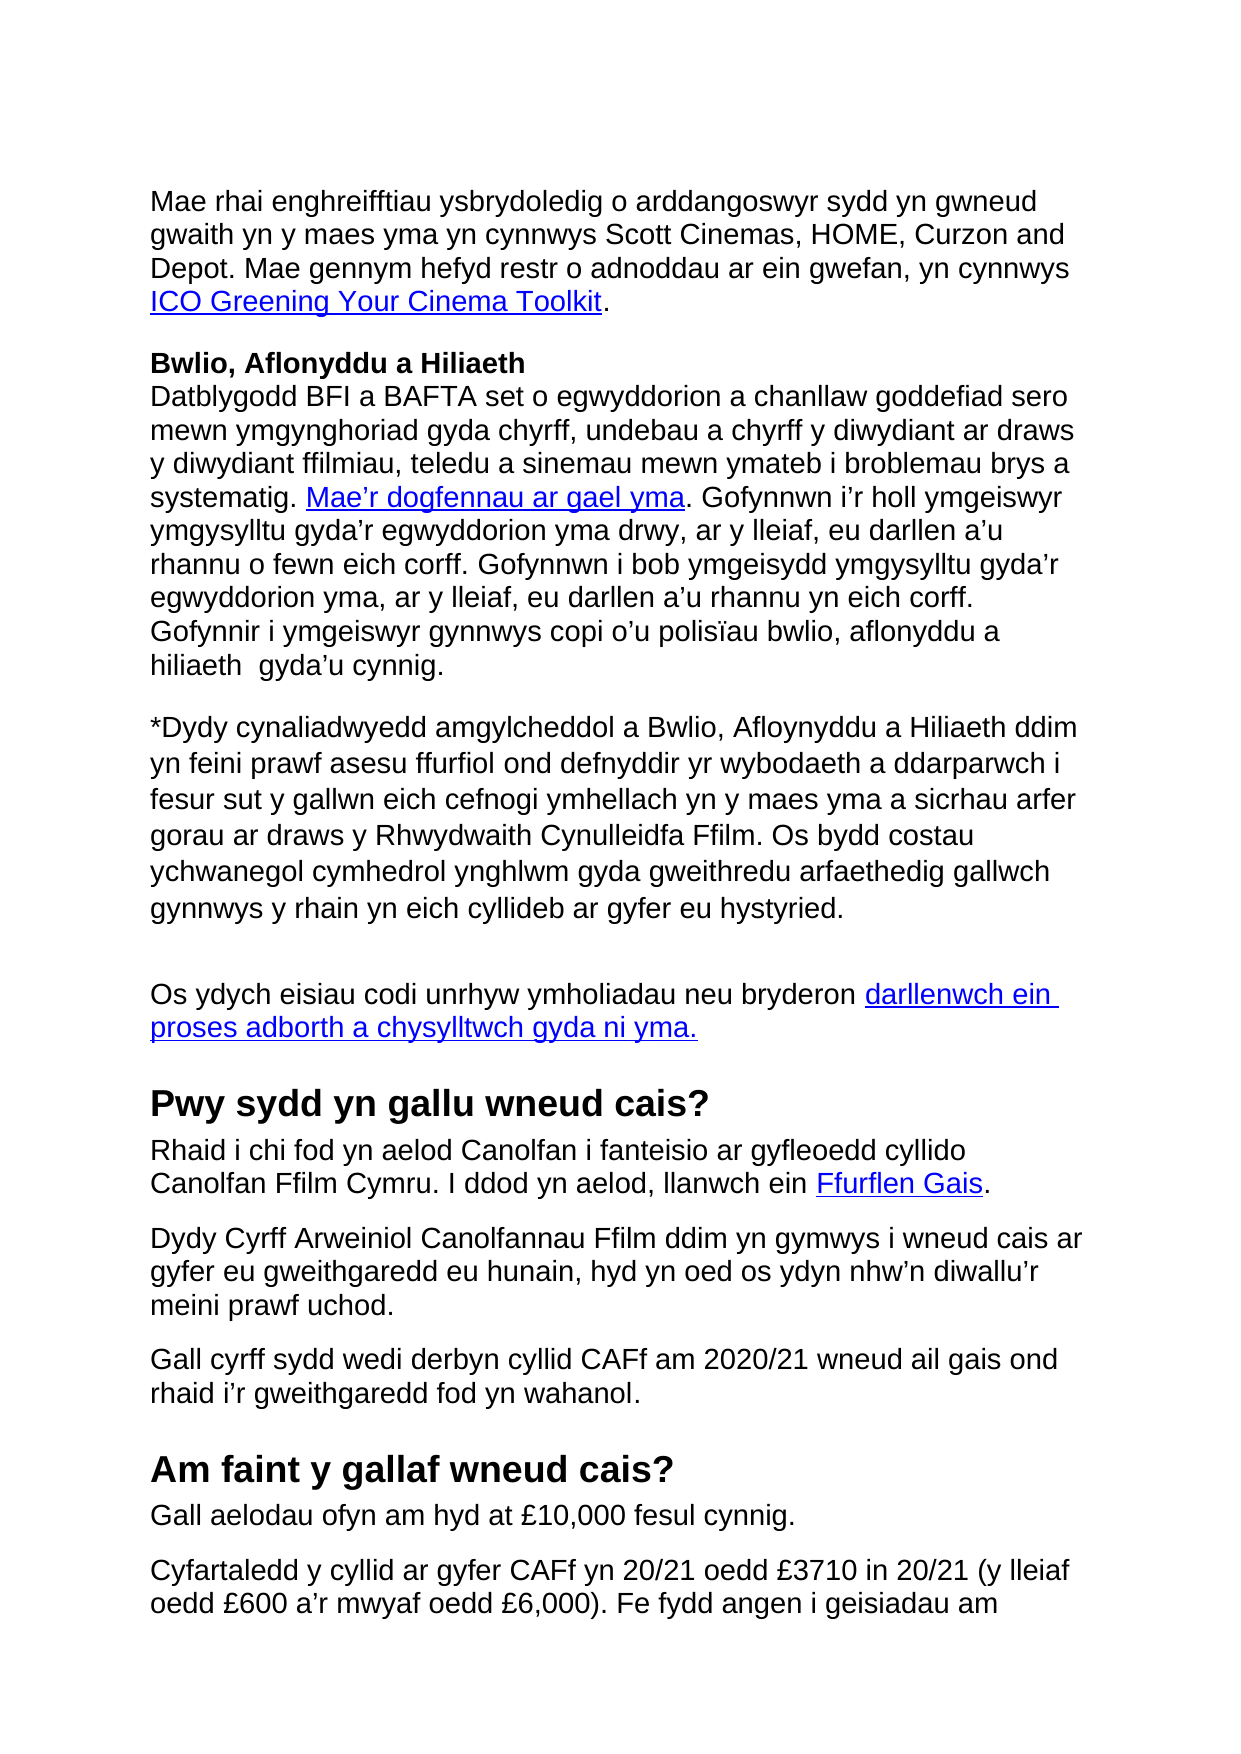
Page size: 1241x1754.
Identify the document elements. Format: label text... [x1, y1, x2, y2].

text Gall aelodau ofyn am hyd at £10,000 fesul cynnig. [150, 1498, 1090, 1532]
subtitle Pwy sydd yn gallu wneud cais? [150, 1082, 1090, 1125]
text *Dydy cynaliadwyedd amgylcheddol a Bwlio, Afloynyddu a Hiliaeth ddim yn feini prawf asesu ffurfiol ond defnyddir yr wybodaeth a ddarparwch i fesur sut y gallwn eich cefnogi ymhellach yn y maes yma a sicrhau arfer gorau ar draws y Rhwydwaith Cynulleidfa Ffilm. Os bydd costau ychwanegol cymhedrol ynghlwm gyda gweithredu arfaethedig gallwch gynnwys y rhain yn eich cyllideb ar gyfer eu hystyried. [150, 710, 1090, 924]
text Gall cyrff sydd wedi derbyn cyllid CAFf am 2020/21 wneud ail gais ond rhaid i’r gweithgaredd fod yn wahanol. [150, 1342, 1090, 1409]
text Bwlio, Aflonyddu a Hiliaeth Datblygodd BFI a BAFTA set o egwyddorion a chanllaw goddefiad sero mewn ymgynghoriad gyda chyrff, undebau a chyrff y diwydiant ar draws y diwydiant ffilmiau, teledu a sinemau mewn ymateb i broblemau brys a systematig. Mae’r dogfennau ar gael yma. Gofynnwn i’r holl ymgeiswyr ymgysylltu gyda’r egwyddorion yma drwy, ar y lleiaf, eu darllen a’u rhannu o fewn eich corff. Gofynnwn i bob ymgeisydd ymgysylltu gyda’r egwyddorion yma, ar y lleiaf, eu darllen a’u rhannu yn eich corff. Gofynnir i ymgeiswyr gynnwys copi o’u polisïau bwlio, aflonyddu a hiliaeth gyda’u cynnig. [150, 346, 1090, 710]
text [150, 1553, 1090, 1620]
subtitle Am faint y gallaf wneud cais? [150, 1447, 1090, 1490]
text Dydy Cyrff Arweiniol Canolfannau Ffilm ddim yn gymwys i wneud cais ar gyfer eu gweithgaredd eu hunain, hyd yn oed os ydyn nhw’n diwallu’r meini prawf uchod. [150, 1221, 1090, 1322]
text Os ydych eisiau codi unrhyw ymholiadau neu bryderon darllenwch ein proses adborth a chysylltwch gyda ni yma. [150, 977, 1090, 1044]
text Rhaid i chi fod yn aelod Canolfan i fanteisio ar gyfleoedd cyllido Canolfan Ffilm Cymru. I ddod yn aelod, llanwch ein Ffurflen Gais. [150, 1133, 1090, 1200]
text Mae rhai enghreifftiau ysbrydoledig o arddangoswyr sydd yn gwneud gwaith yn y maes yma yn cynnwys Scott Cinemas, HOME, Curzon and Depot. Mae gennym hefyd restr o adnoddau ar ein gwefan, yn cynnwys ICO Greening Your Cinema Toolkit. [150, 183, 1090, 346]
